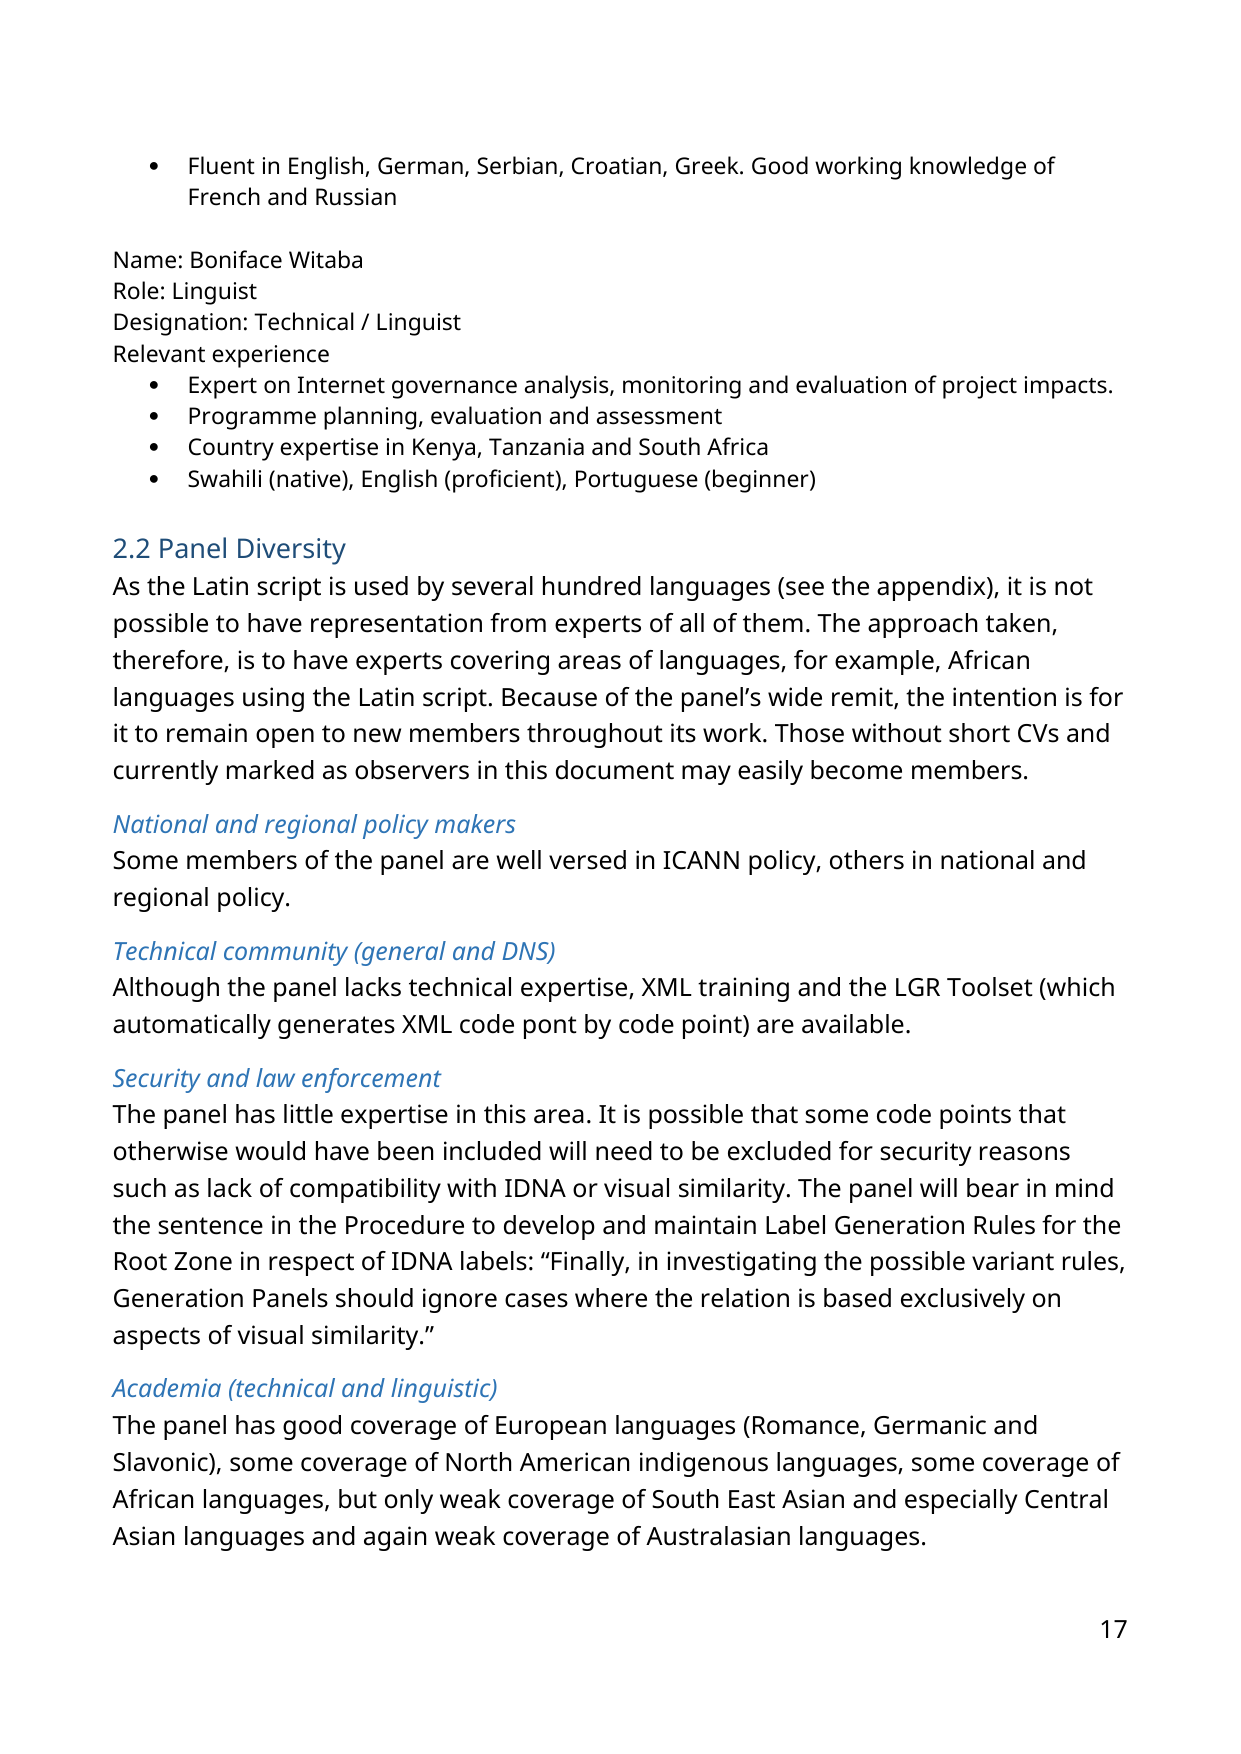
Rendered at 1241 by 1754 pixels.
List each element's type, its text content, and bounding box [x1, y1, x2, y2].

list Programme planning, evaluation and assessment [150, 400, 1128, 431]
text Relevant experience [112, 337, 1128, 369]
list Country expertise in Kenya, Tanzania and South Africa [150, 431, 1128, 462]
text As the Latin script is used by several hundred languages (see the appendix), it is not possible to have representation from experts of all of them. The approach taken, therefore, is to have experts covering areas of languages, for example, African languages using the Latin script. Because of the panel’s wide remit, the intention is for it to remain open to new members throughout its work. Those without short CVs and currently marked as observers in this document may easily become members. [112, 569, 1128, 787]
subtitle Academia (technical and linguistic) [112, 1371, 1128, 1405]
text Some members of the panel are well versed in ICANN policy, others in national and regional policy. [112, 843, 1128, 914]
text The panel has little expertise in this area. It is possible that some code points that otherwise would have been included will need to be excluded for security reasons such as lack of compatibility with IDNA or visual similarity. The panel will bear in mind the sentence in the Procedure to develop and maintain Label Generation Rules for the Root Zone in respect of IDNA labels: “Finally, in investigating the possible variant rules, Generation Panels should ignore cases where the relation is based exclusively on aspects of visual similarity.” [112, 1097, 1128, 1352]
text Designation: Technical / Linguist [112, 306, 1128, 337]
subtitle Technical community (general and DNS) [112, 933, 1128, 967]
text The panel has good coverage of European languages (Romance, Germanic and Slavonic), some coverage of North American indigenous languages, some coverage of African languages, but only weak coverage of South East Asian and especially Central Asian languages and again weak coverage of Australasian languages. [112, 1408, 1128, 1552]
subtitle 2.2 Panel Diversity [112, 529, 1128, 566]
text Role: Linguist [112, 275, 1128, 306]
subtitle National and regional policy makers [112, 806, 1128, 840]
text Although the panel lacks technical expertise, XML training and the LGR Toolset (which automatically generates XML code pont by code point) are available. [112, 970, 1128, 1041]
list Swahili (native), English (proficient), Portuguese (beginner) [150, 462, 1128, 494]
subtitle Security and law enforcement [112, 1060, 1128, 1094]
list Fluent in English, German, Serbian, Croatian, Greek. Good working knowledge of French and Russian [150, 150, 1128, 212]
list Expert on Internet governance analysis, monitoring and evaluation of project impacts. [150, 369, 1128, 400]
text Name: Boniface Witaba [112, 244, 1128, 275]
